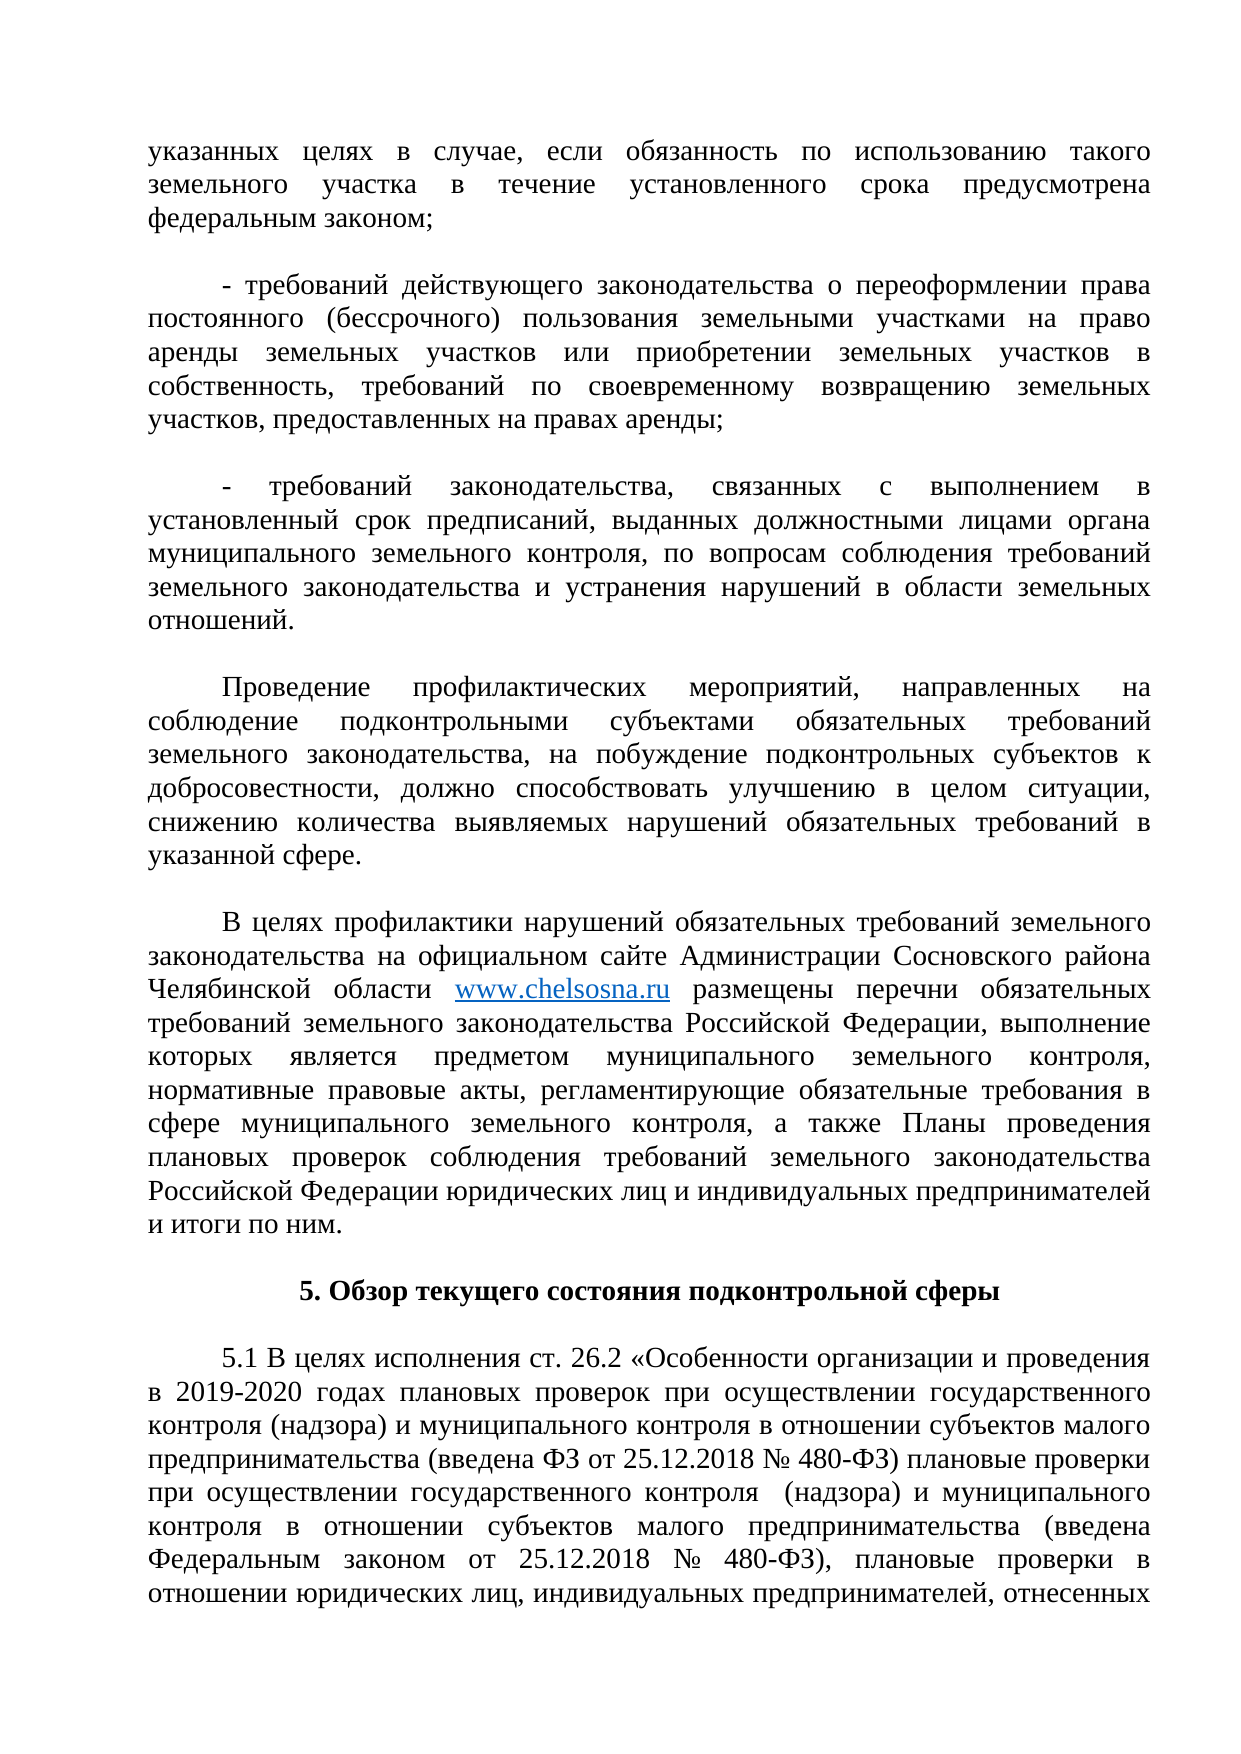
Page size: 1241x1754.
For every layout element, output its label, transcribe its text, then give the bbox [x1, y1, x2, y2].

text Проведение профилактических мероприятий, направленных на соблюдение подконтрольными субъектами обязательных требований земельного законодательства, на побуждение подконтрольных субъектов к добросовестности, должно способствовать улучшению в целом ситуации, снижению количества выявляемых нарушений обязательных требований в указанной сфере. [148, 669, 1152, 871]
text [148, 133, 1152, 233]
text - требований законодательства, связанных с выполнением в установленный срок предписаний, выданных должностными лицами органа муниципального земельного контроля, по вопросам соблюдения требований земельного законодательства и устранения нарушений в области земельных отношений. [148, 468, 1152, 636]
text В целях профилактики нарушений обязательных требований земельного законодательства на официальном сайте Администрации Сосновского района Челябинской области www.chelsosna.ru размещены перечни обязательных требований земельного законодательства Российской Федерации, выполнение которых является предметом муниципального земельного контроля, нормативные правовые акты, регламентирующие обязательные требования в сфере муниципального земельного контроля, а также Планы проведения плановых проверок соблюдения требований земельного законодательства Российской Федерации юридических лиц и индивидуальных предпринимателей и итоги по ним. [148, 904, 1152, 1240]
text - требований действующего законодательства о переоформлении права постоянного (бессрочного) пользования земельными участками на право аренды земельных участков или приобретении земельных участков в собственность, требований по своевременному возвращению земельных участков, предоставленных на правах аренды; [148, 267, 1152, 435]
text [148, 1340, 1152, 1609]
text 5. Обзор текущего состояния подконтрольной сферы [148, 1273, 1152, 1307]
